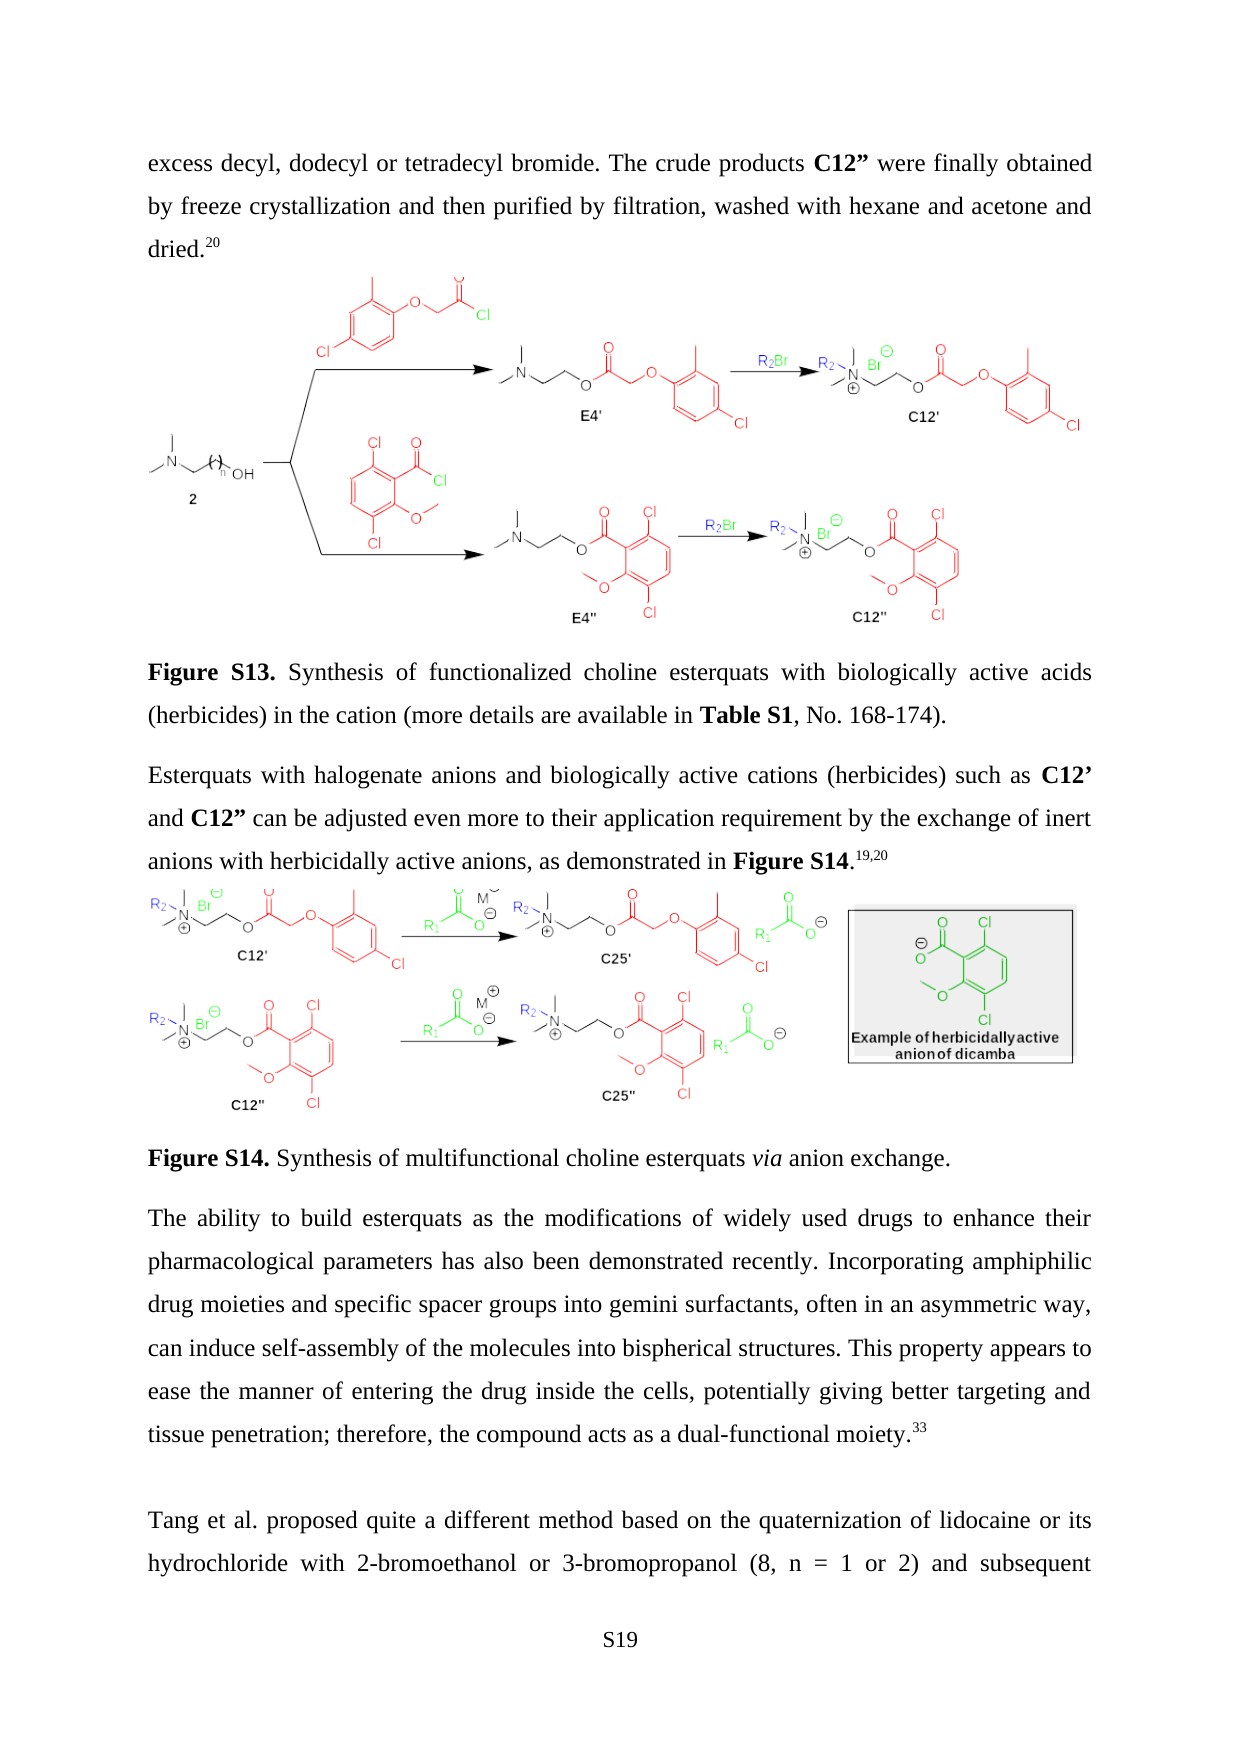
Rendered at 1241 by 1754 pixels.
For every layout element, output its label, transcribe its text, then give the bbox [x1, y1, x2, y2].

text The ability to build esterquats as the modifications of widely used drugs to enhance their pharmacological parameters has also been demonstrated recently. Incorporating amphiphilic drug moieties and specific spacer groups into gemini surfactants, often in an asymmetric way, can induce self-assembly of the molecules into bispherical structures. This property appears to ease the manner of entering the drug inside the cells, potentially giving better targeting and tissue penetration; therefore, the compound acts as a dual-functional moiety.33 [148, 1203, 1092, 1448]
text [148, 148, 1092, 263]
text Esterquats with halogenate anions and biologically active cations (herbicides) such as C12’ and C12” can be adjusted even more to their application requirement by the exchange of inert anions with herbicidally active anions, as demonstrated in Figure S14.19,20 [148, 760, 1092, 875]
text Figure S14. Synthesis of multifunctional choline esterquats via anion exchange. [148, 1143, 1092, 1172]
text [148, 1505, 1092, 1577]
text Figure S13. Synthesis of functionalized choline esterquats with biologically active acids (herbicides) in the cation (more details are available in Table S1, No. 168-174). [148, 657, 1092, 729]
